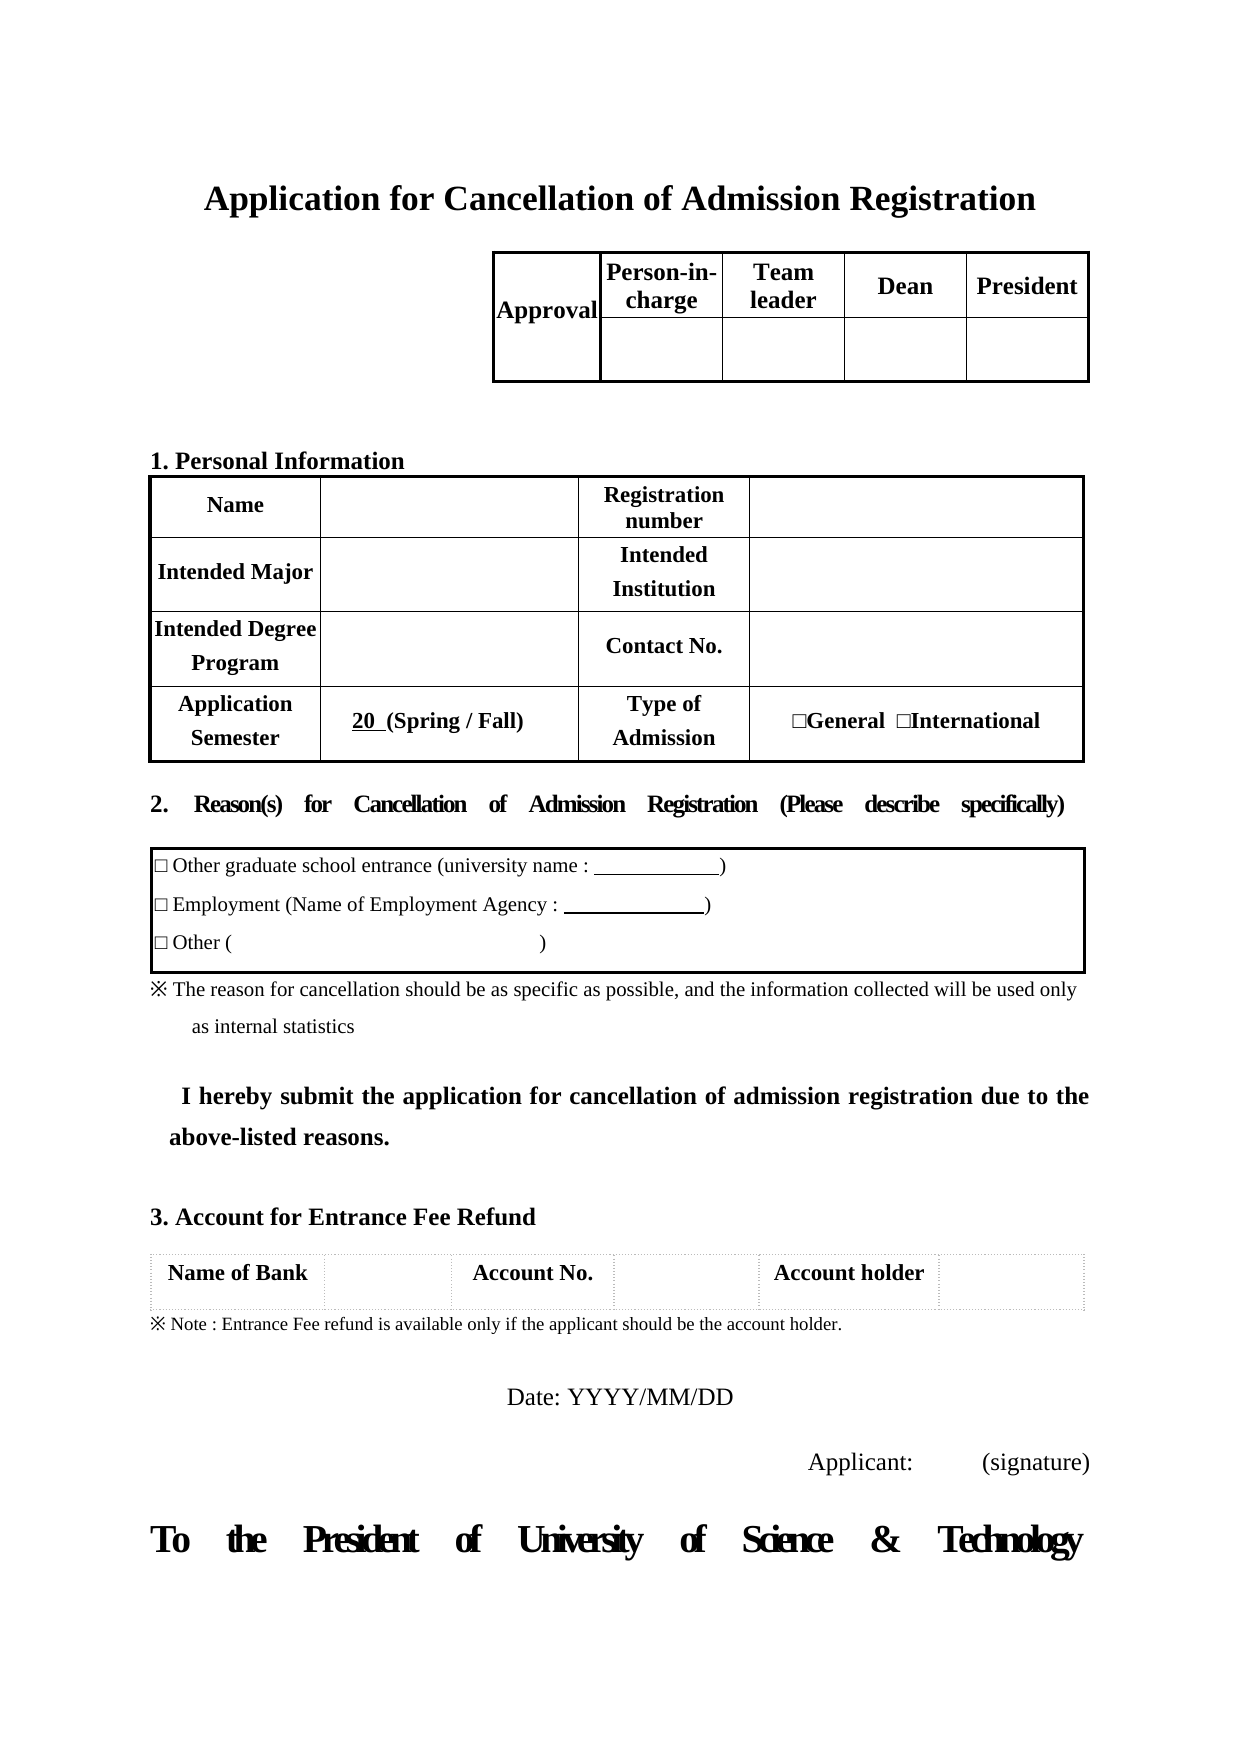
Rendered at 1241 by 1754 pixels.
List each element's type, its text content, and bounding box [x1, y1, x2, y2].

text ※ The reason for cancellation should be as specific as possible, and the information collected will be used only [150, 974, 1090, 1003]
table_header Dean [845, 254, 966, 317]
table_cell [723, 318, 844, 380]
text as internal statistics [150, 1014, 1090, 1038]
text Date: YYYY/MM/DD [150, 1382, 1090, 1411]
table_header [325, 1254, 452, 1308]
text I hereby submit the application for cancellation of admission registration due to the above-listed reasons. [169, 1081, 1090, 1150]
table_cell [967, 318, 1087, 380]
table_cell Contact No. [579, 612, 749, 686]
table_header [939, 1254, 1084, 1308]
table_header [321, 478, 578, 537]
table_header [614, 1254, 759, 1308]
text 2. Reason(s) for Cancellation of Admission Registration (Please describe specifically) [150, 789, 1090, 818]
table_cell 20 (Spring / Fall) [321, 687, 578, 760]
table_cell [750, 612, 1082, 686]
table_cell [321, 612, 578, 686]
table_cell Application Semester [152, 687, 320, 760]
table_cell [321, 538, 578, 611]
table_header Registration number [579, 478, 749, 537]
table_cell Type of Admission [579, 687, 749, 760]
text 1. Personal Information [150, 446, 1090, 475]
table_header Account No. [452, 1254, 614, 1308]
table_header □ Other graduate school entrance (university name : ) □ Employment (Name of Employment Agency : ) □ Other ( ) [153, 850, 1083, 971]
table_cell Intended Major [152, 538, 320, 611]
table_cell Intended Institution [579, 538, 749, 611]
text Application for Cancellation of Admission Registration [150, 177, 1090, 218]
text ※ Note : Entrance Fee refund is available only if the applicant should be the account holder. [150, 1310, 1090, 1336]
text To the President of University of Science & Technology [150, 1515, 1090, 1561]
table_cell Intended Degree Program [152, 612, 320, 686]
table_header Name of Bank [151, 1254, 324, 1308]
table_cell [602, 318, 722, 380]
text 3. Account for Entrance Fee Refund [150, 1202, 1090, 1231]
table_header President [967, 254, 1087, 317]
table_header [750, 478, 1082, 537]
table_header Approval [495, 254, 599, 380]
text Applicant: (signature) [150, 1447, 1090, 1476]
table_header Name [152, 478, 320, 537]
table_header Person-in-charge [602, 254, 722, 317]
table_cell □General □International [750, 687, 1082, 760]
table_header Account holder [759, 1254, 939, 1308]
table_cell [845, 318, 966, 380]
table_cell [750, 538, 1082, 611]
table_header Team leader [723, 254, 844, 317]
